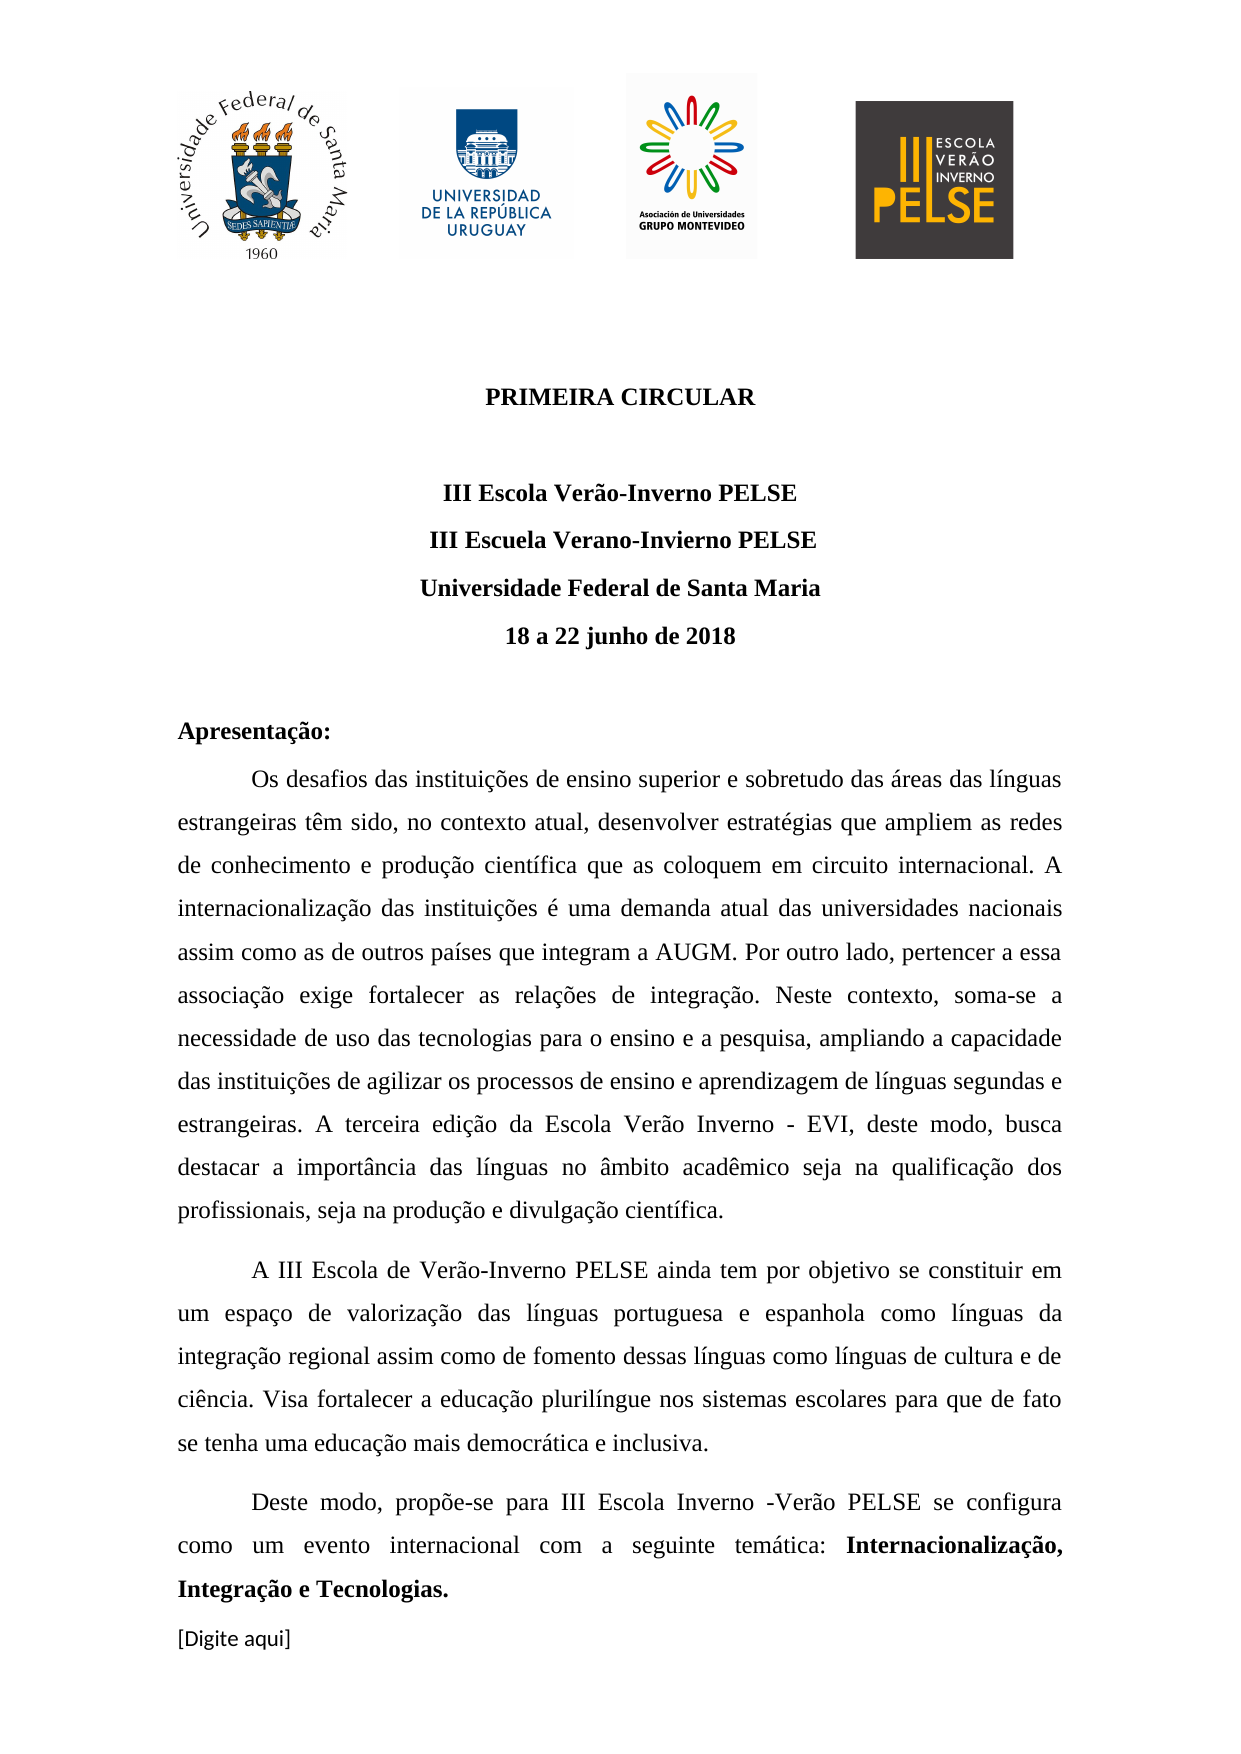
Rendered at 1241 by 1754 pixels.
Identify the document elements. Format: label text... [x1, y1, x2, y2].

picture [855, 101, 1014, 259]
text PRIMEIRA CIRCULAR [177, 382, 1063, 411]
text Os desafios das instituições de ensino superior e sobretudo das áreas das línguas estrangeiras têm sido, no contexto atual, desenvolver estratégias que ampliem as redes de conhecimento e produção científica que as coloquem em circuito internacional. A internacionalização das instituições é uma demanda atual das universidades nacionais assim como as de outros países que integram a AUGM. Por outro lado, pertencer a essa associação exige fortalecer as relações de integração. Neste contexto, soma-se a necessidade de uso das tecnologias para o ensino e a pesquisa, ampliando a capacidade das instituições de agilizar os processos de ensino e aprendizagem de línguas segundas e estrangeiras. A terceira edição da Escola Verão Inverno - EVI, deste modo, busca destacar a importância das línguas no âmbito acadêmico seja na qualificação dos profissionais, seja na produção e divulgação científica. [177, 764, 1063, 1224]
text III Escuela Verano-Invierno PELSE [177, 526, 1063, 554]
picture [626, 73, 758, 259]
text A III Escola de Verão-Inverno PELSE ainda tem por objetivo se constituir em um espaço de valorização das línguas portuguesa e espanhola como línguas da integração regional assim como de fomento dessas línguas como línguas de cultura e de ciência. Visa fortalecer a educação plurilíngue nos sistemas escolares para que de fato se tenha uma educação mais democrática e inclusiva. [177, 1255, 1063, 1456]
picture [177, 91, 348, 259]
text Apresentação: [177, 716, 1063, 745]
text Deste modo, propõe-se para III Escola Inverno -Verão PELSE se configura como um evento internacional com a seguinte temática: Internacionalização, Integração e Tecnologias. [177, 1487, 1063, 1602]
picture [399, 87, 575, 259]
text 18 a 22 junho de 2018 [177, 621, 1063, 650]
text III Escola Verão-Inverno PELSE [177, 478, 1063, 507]
text Universidade Federal de Santa Maria [177, 573, 1063, 602]
